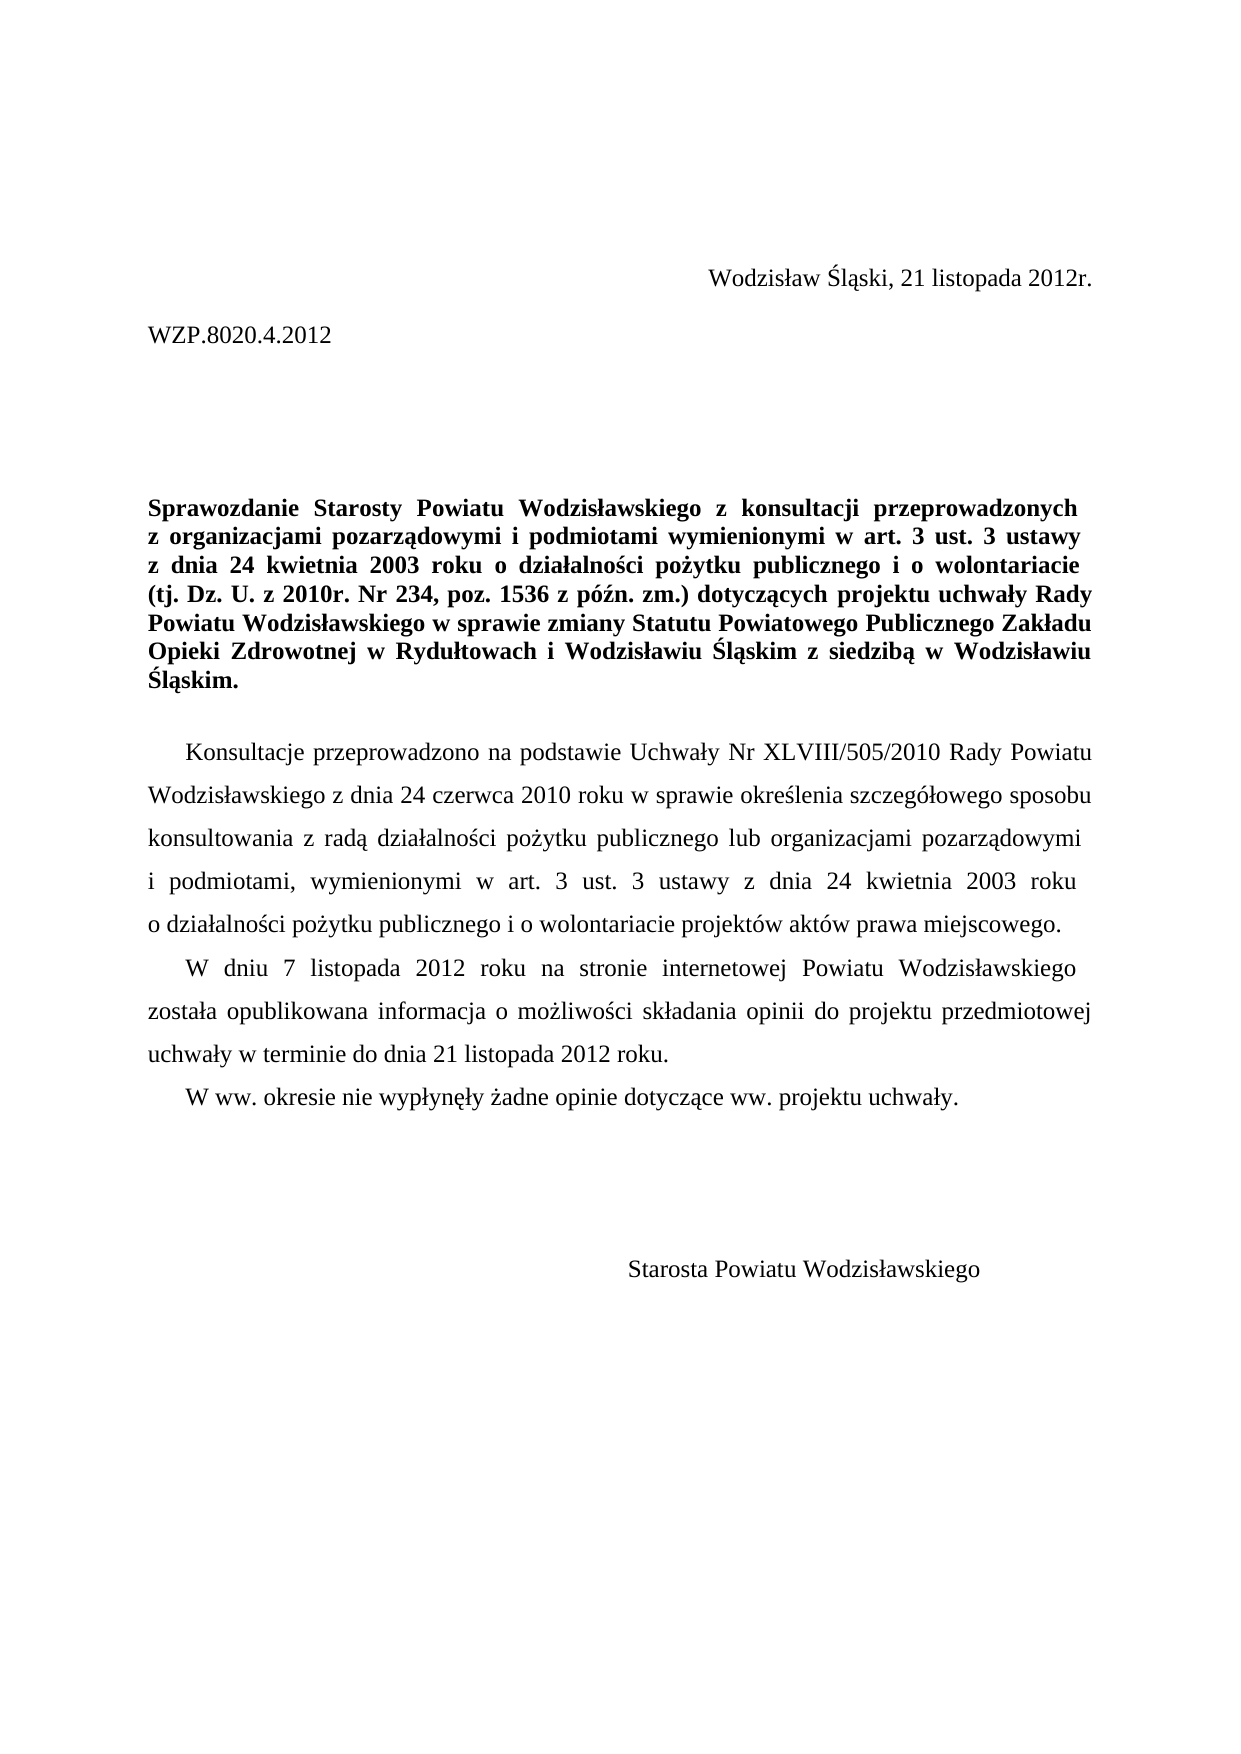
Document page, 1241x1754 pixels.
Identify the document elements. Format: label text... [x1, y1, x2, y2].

text WZP.8020.4.2012 [148, 320, 1093, 349]
text Sprawozdanie Starosty Powiatu Wodzisławskiego z konsultacji przeprowadzonych z organizacjami pozarządowymi i podmiotami wymienionymi w art. 3 ust. 3 ustawy z dnia 24 kwietnia 2003 roku o działalności pożytku publicznego i o wolontariacie (tj. Dz. U. z 2010r. Nr 234, poz. 1536 z późn. zm.) dotyczących projektu uchwały Rady Powiatu Wodzisławskiego w sprawie zmiany Statutu Powiatowego Publicznego Zakładu Opieki Zdrowotnej w Rydułtowach i Wodzisławiu Śląskim z siedzibą w Wodzisławiu Śląskim. [148, 493, 1093, 694]
text W dniu 7 listopada 2012 roku na stronie internetowej Powiatu Wodzisławskiego została opublikowana informacja o możliwości składania opinii do projektu przedmiotowej uchwały w terminie do dnia 21 listopada 2012 roku. [148, 953, 1093, 1068]
text W ww. okresie nie wypłynęły żadne opinie dotyczące ww. projektu uchwały. [148, 1082, 1093, 1111]
text Wodzisław Śląski, 21 listopada 2012r. [148, 263, 1093, 291]
text Starosta Powiatu Wodzisławskiego [590, 1254, 1093, 1283]
text Konsultacje przeprowadzono na podstawie Uchwały Nr XLVIII/505/2010 Rady Powiatu Wodzisławskiego z dnia 24 czerwca 2010 roku w sprawie określenia szczegółowego sposobu konsultowania z radą działalności pożytku publicznego lub organizacjami pozarządowymi i podmiotami, wymienionymi w art. 3 ust. 3 ustawy z dnia 24 kwietnia 2003 roku o działalności pożytku publicznego i o wolontariacie projektów aktów prawa miejscowego. [148, 737, 1093, 938]
